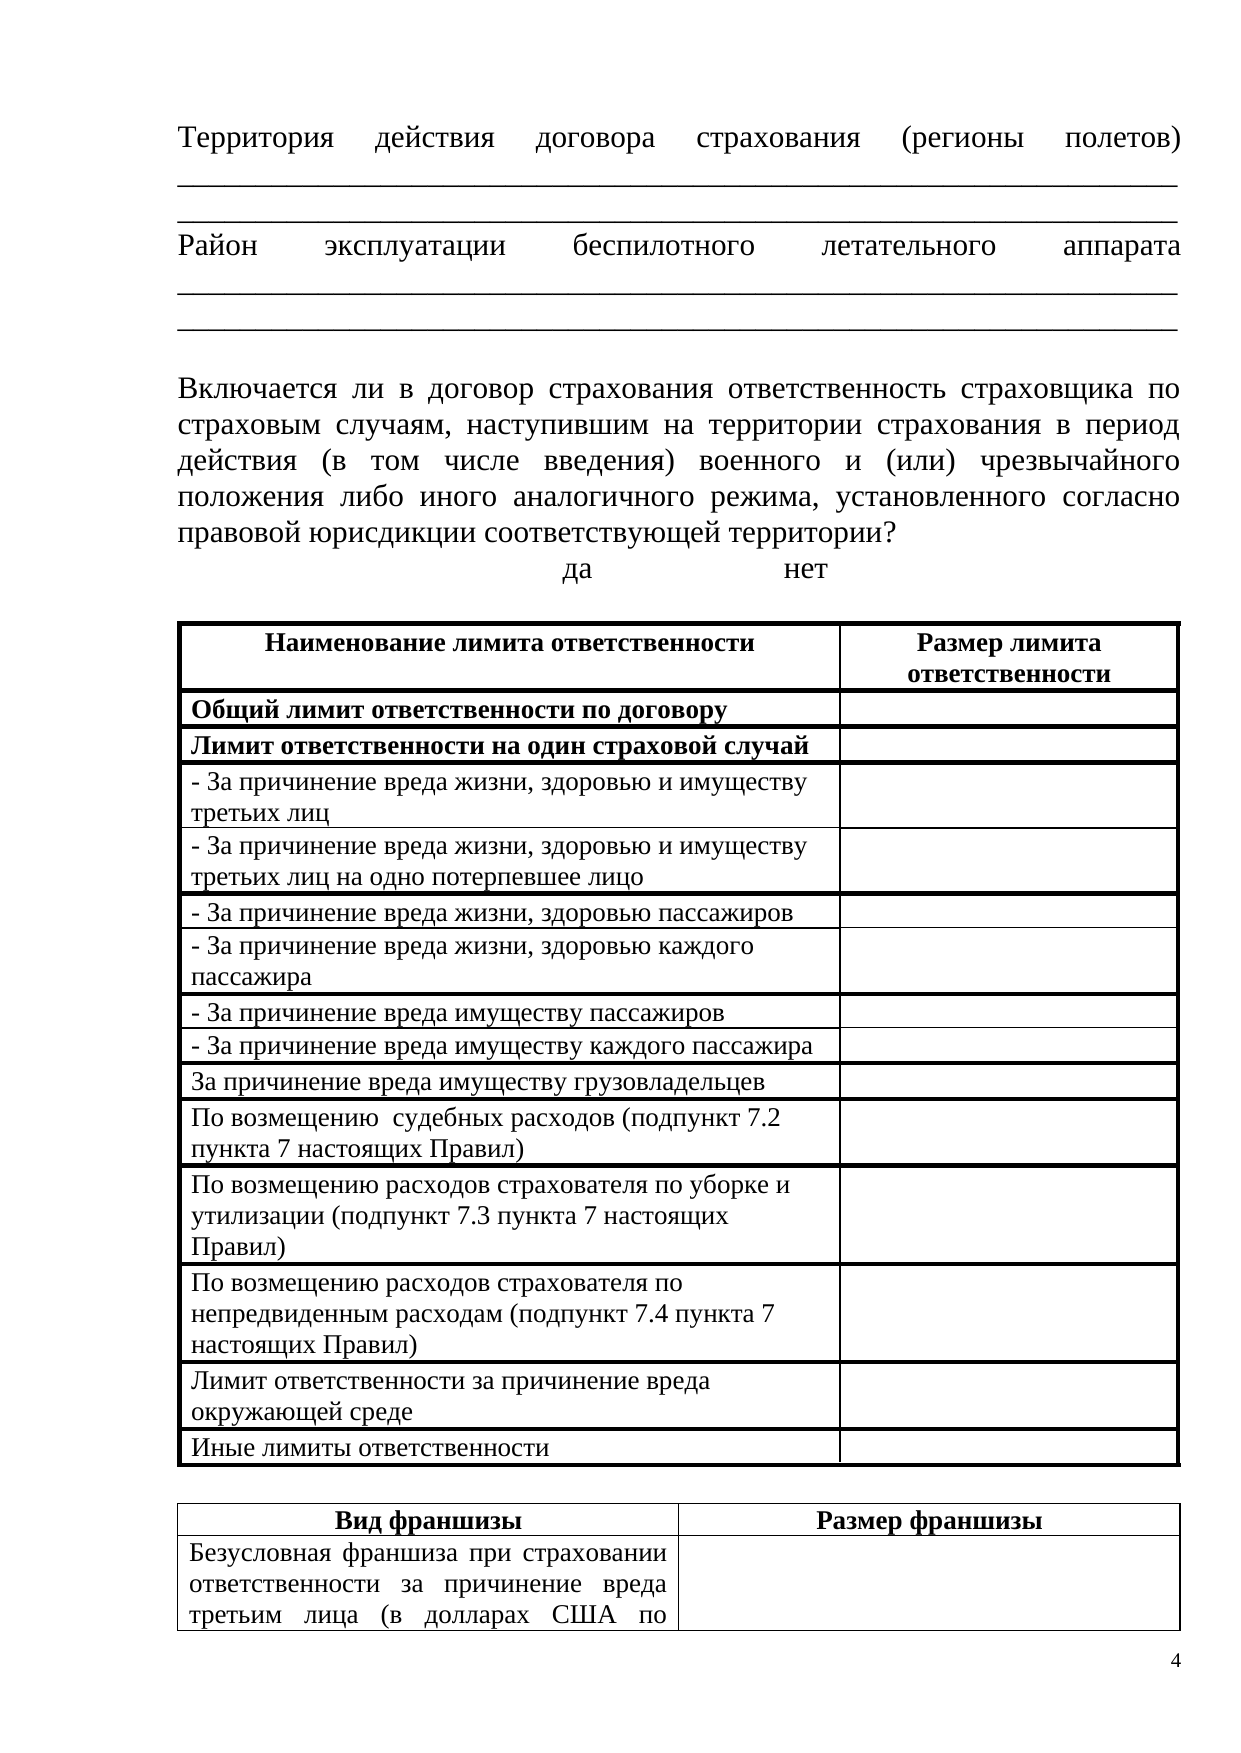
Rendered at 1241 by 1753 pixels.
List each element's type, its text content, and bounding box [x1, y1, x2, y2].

table_cell [841, 928, 1176, 991]
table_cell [178, 1536, 678, 1630]
table_cell За причинение вреда имуществу грузовладельцев [182, 1065, 839, 1096]
table_cell [679, 1536, 1179, 1630]
table_cell - За причинение вреда имуществу каждого пассажира [182, 1029, 839, 1061]
text Территория действия договора страхования (регионы полетов) ________________________________________________________________________________________________________________________________ [177, 118, 1182, 226]
table_cell [841, 765, 1176, 827]
table_cell [841, 1168, 1176, 1261]
table_header Размер франшизы [679, 1504, 1179, 1535]
table_cell [841, 693, 1176, 724]
text Включается ли в договор страхования ответственность страховщика по страховым случаям, наступившим на территории страхования в период действия (в том числе введения) военного и (или) чрезвычайного положения либо иного аналогичного режима, установленного согласно правовой юрисдикции соответствующей территории? [177, 513, 1181, 549]
table_cell Лимит ответственности за причинение вреда окружающей среде [182, 1364, 839, 1427]
table_cell [841, 729, 1176, 760]
text  да  нет [177, 549, 1181, 585]
table_cell [841, 1065, 1176, 1096]
table_header Вид франшизы [178, 1504, 678, 1535]
table_cell - За причинение вреда имуществу пассажиров [182, 996, 839, 1027]
table_cell Иные лимиты ответственности [182, 1431, 839, 1462]
table_cell [841, 996, 1176, 1027]
table_cell По возмещению судебных расходов (подпункт 7.2 пункта 7 настоящих Правил) [182, 1101, 839, 1163]
table_cell [841, 1028, 1176, 1061]
table_cell - За причинение вреда жизни, здоровью пассажиров [182, 896, 839, 927]
table_cell [841, 1266, 1176, 1359]
table_cell [841, 896, 1176, 927]
table_cell - За причинение вреда жизни, здоровью каждого пассажира [182, 929, 839, 991]
table_cell [841, 1101, 1176, 1163]
table_header Размер лимита ответственности [841, 626, 1176, 688]
table_cell По возмещению расходов страхователя по уборке и утилизации (подпункт 7.3 пункта 7 настоящих Правил) [182, 1168, 839, 1261]
table_cell - За причинение вреда жизни, здоровью и имуществу третьих лиц на одно потерпевшее лицо [182, 828, 839, 891]
text Район эксплуатации беспилотного летательного аппарата ________________________________________________________________________________________________________________________________ [177, 226, 1182, 334]
table_cell По возмещению расходов страхователя по непредвиденным расходам (подпункт 7.4 пункта 7 настоящих Правил) [182, 1266, 839, 1359]
table_cell [841, 829, 1176, 891]
table_cell - За причинение вреда жизни, здоровью и имуществу третьих лиц [182, 765, 839, 827]
table_cell Общий лимит ответственности по договору [182, 693, 839, 724]
table_cell [841, 1364, 1176, 1427]
table_cell Лимит ответственности на один страховой случай [182, 729, 839, 760]
table_cell [841, 1431, 1176, 1462]
table_header Наименование лимита ответственности [182, 626, 839, 688]
